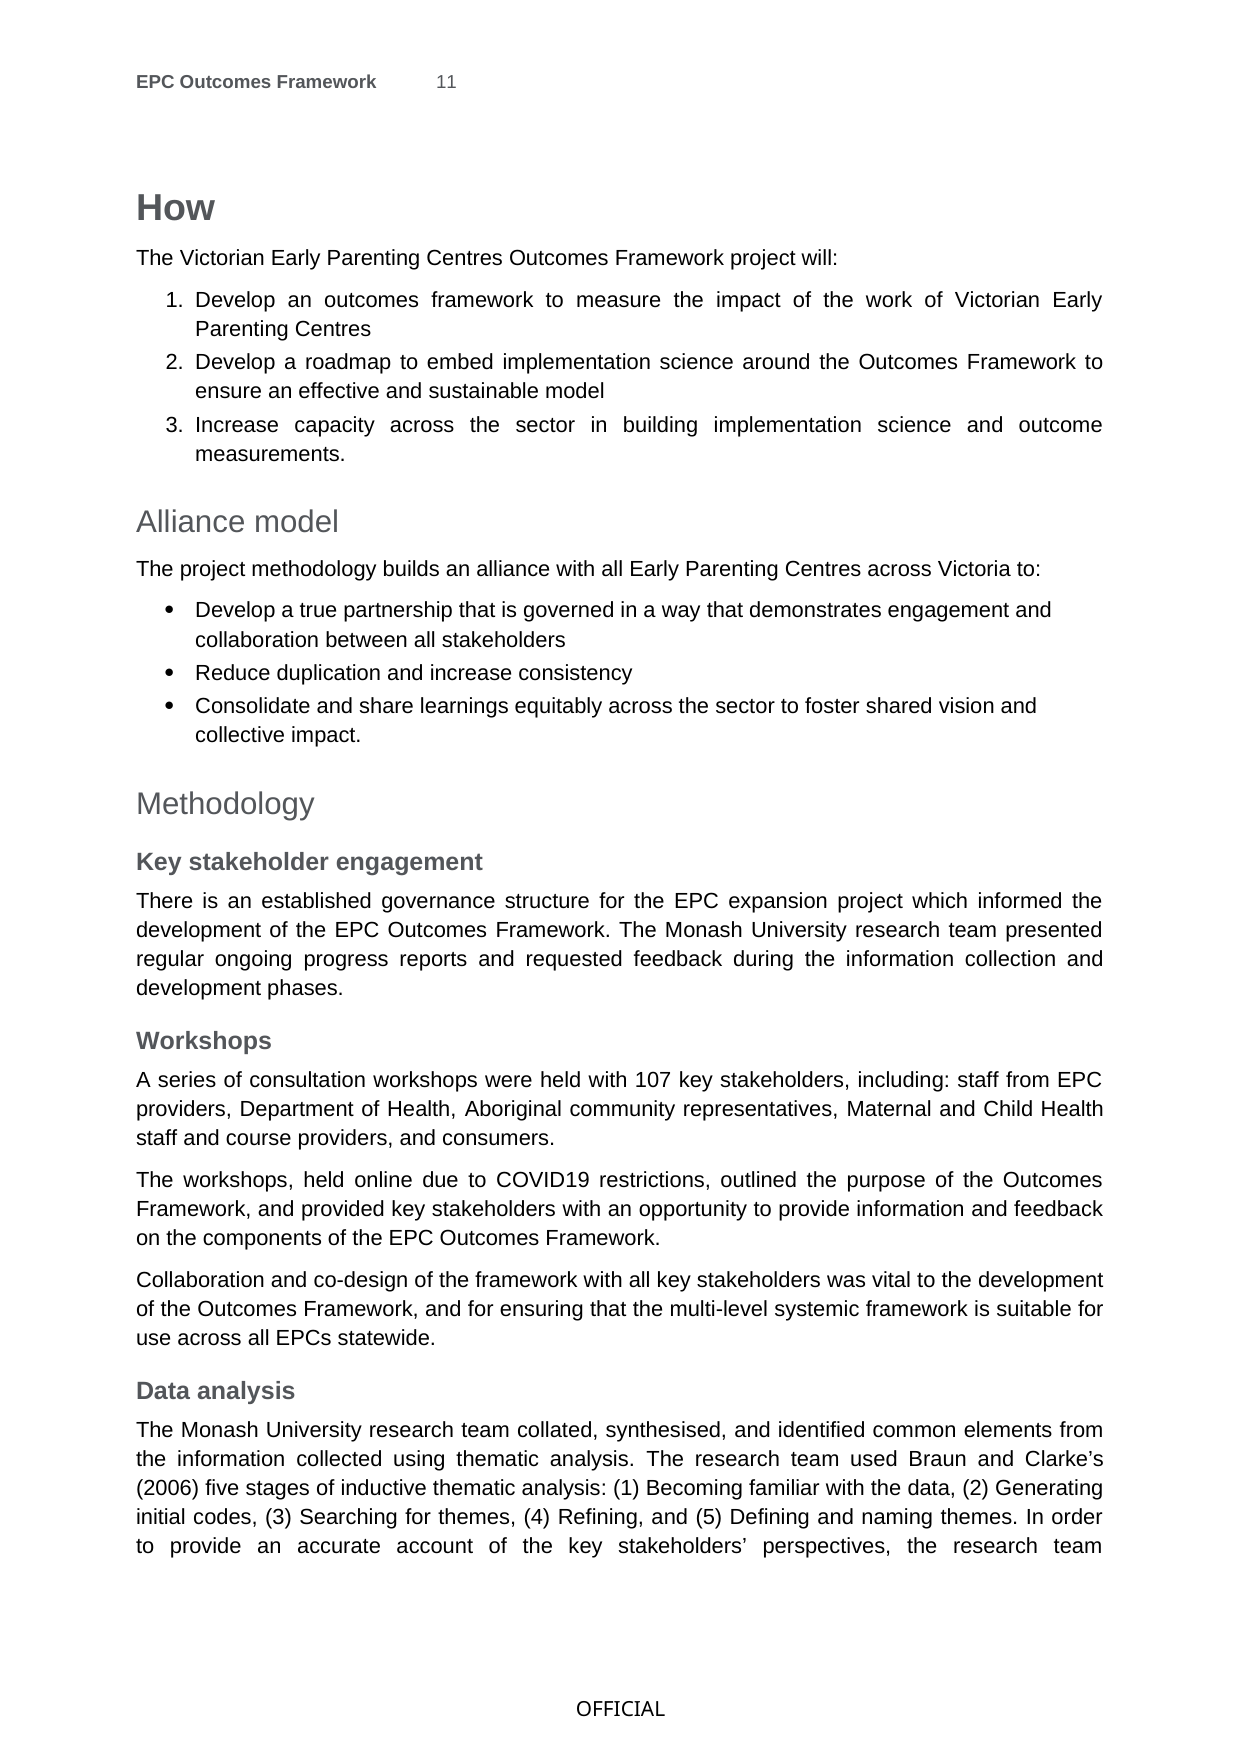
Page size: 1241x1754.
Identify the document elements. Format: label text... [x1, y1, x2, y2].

list Develop a roadmap to embed implementation science around the Outcomes Framework to ensure an effective and sustainable model [165, 345, 1104, 403]
text A series of consultation workshops were held with 107 key stakeholders, including: staff from EPC providers, Department of Health, Aboriginal community representatives, Maternal and Child Health staff and course providers, and consumers. [136, 1063, 1104, 1150]
subtitle Alliance model [136, 503, 1104, 539]
text Collaboration and co-design of the framework with all key stakeholders was vital to the development of the Outcomes Framework, and for ensuring that the multi-level systemic framework is suitable for use across all EPCs statewide. [136, 1263, 1104, 1350]
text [136, 1413, 1104, 1558]
text The project methodology builds an alliance with all Early Parenting Centres across Victoria to: [136, 552, 1104, 581]
subtitle Key stakeholder engagement [136, 846, 1104, 875]
subtitle Data analysis [136, 1375, 1104, 1404]
text The Victorian Early Parenting Centres Outcomes Framework project will: [136, 241, 1104, 270]
subtitle Methodology [136, 785, 1104, 821]
list Develop a true partnership that is governed in a way that demonstrates engagement and collaboration between all stakeholders [165, 593, 1104, 652]
list Develop an outcomes framework to measure the impact of the work of Victorian Early Parenting Centres [165, 282, 1104, 341]
text There is an established governance structure for the EPC expansion project which informed the development of the EPC Outcomes Framework. The Monash University research team presented regular ongoing progress reports and requested feedback during the information collection and development phases. [136, 883, 1104, 1000]
subtitle How [136, 185, 1104, 228]
list Reduce duplication and increase consistency [165, 656, 1104, 685]
list Consolidate and share learnings equitably across the sector to foster shared vision and collective impact. [165, 689, 1104, 748]
subtitle Workshops [136, 1025, 1104, 1054]
text The workshops, held online due to COVID19 restrictions, outlined the purpose of the Outcomes Framework, and provided key stakeholders with an opportunity to provide information and feedback on the components of the EPC Outcomes Framework. [136, 1163, 1104, 1250]
list Increase capacity across the sector in building implementation science and outcome measurements. [165, 407, 1104, 466]
